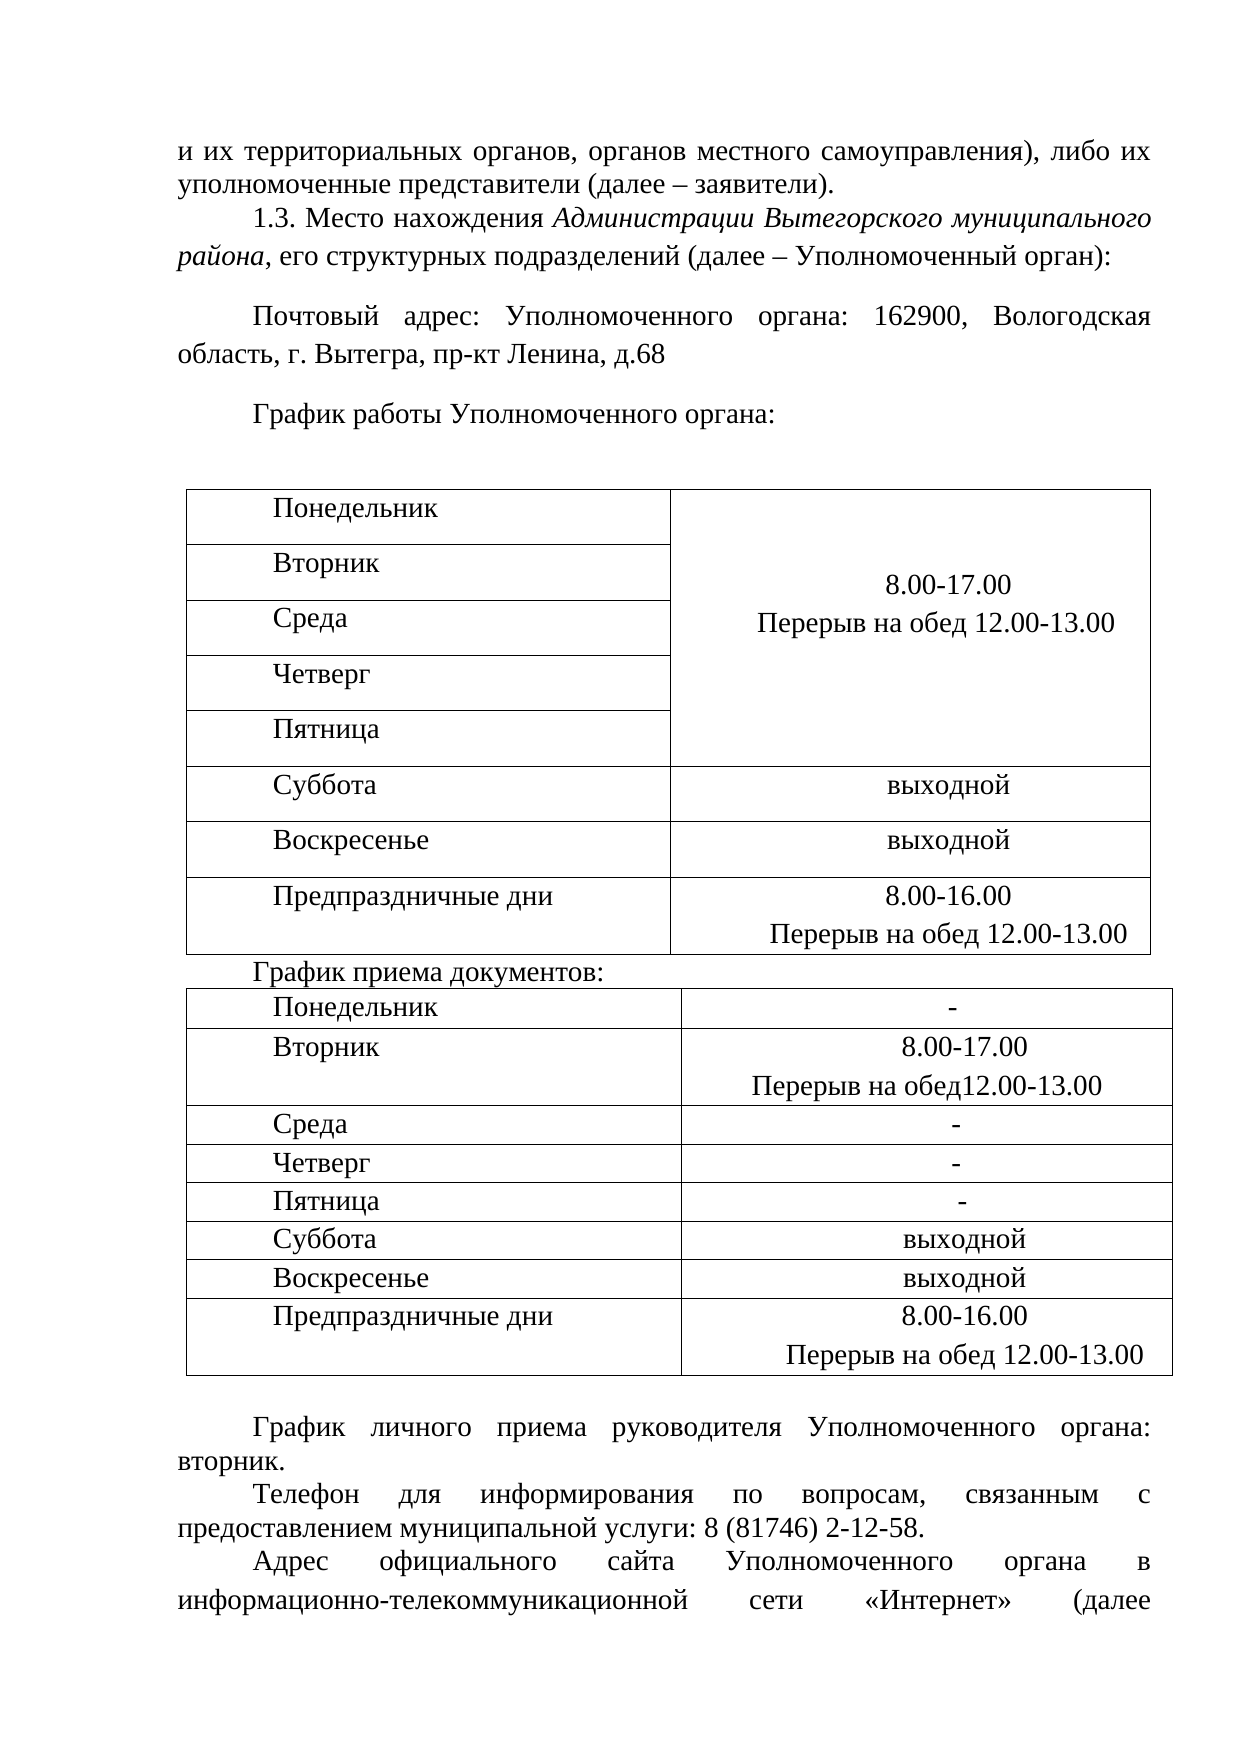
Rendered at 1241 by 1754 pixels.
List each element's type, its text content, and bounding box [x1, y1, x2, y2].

table_cell - [682, 1183, 1172, 1221]
table_cell Предпраздничные дни [187, 878, 670, 953]
text График приема документов: [177, 954, 1152, 988]
table_cell Предпраздничные дни [187, 1299, 681, 1374]
text График личного приема руководителя Уполномоченного органа: вторник. [177, 1409, 1152, 1476]
table_cell Пятница [187, 1183, 681, 1221]
text График работы Уполномоченного органа: [177, 396, 1152, 429]
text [177, 1543, 1152, 1615]
table_cell выходной [671, 822, 1150, 877]
table_cell Вторник [187, 545, 670, 599]
text Телефон для информирования по вопросам, связанным с предоставлением муниципальной услуги: 8 (81746) 2-12-58. [177, 1476, 1152, 1543]
table_cell Пятница [187, 711, 670, 766]
text 1.3. Место нахождения Администрации Вытегорского муниципального района, его структурных подразделений (далее – Уполномоченный орган): [177, 200, 1152, 272]
table_cell 8.00-17.00 Перерыв на обед12.00-13.00 [682, 1029, 1172, 1105]
table_cell выходной [682, 1260, 1172, 1297]
table_cell Воскресенье [187, 822, 670, 877]
table_cell 8.00-16.00 Перерыв на обед 12.00-13.00 [671, 878, 1150, 953]
table_cell выходной [671, 767, 1150, 821]
table_cell Суббота [187, 1222, 681, 1259]
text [177, 133, 1152, 200]
table_cell выходной [682, 1222, 1172, 1259]
table_cell 8.00-16.00 Перерыв на обед 12.00-13.00 [682, 1299, 1172, 1374]
table_cell Воскресенье [187, 1260, 681, 1297]
table_cell - [682, 1145, 1172, 1182]
text Почтовый адрес: Уполномоченного органа: 162900, Вологодская область, г. Вытегра, пр-кт Ленина, д.68 [177, 298, 1152, 370]
table_cell - [682, 1106, 1172, 1144]
table_cell Среда [187, 601, 670, 655]
table_header Понедельник [187, 989, 681, 1028]
table_cell Вторник [187, 1029, 681, 1105]
table_cell Четверг [187, 656, 670, 710]
table_header Понедельник [187, 490, 670, 544]
table_cell Четверг [187, 1145, 681, 1182]
table_cell Суббота [187, 767, 670, 821]
table_cell Среда [187, 1106, 681, 1144]
table_header 8.00-17.00 Перерыв на обед 12.00-13.00 [671, 490, 1150, 766]
table_header - [682, 989, 1172, 1028]
